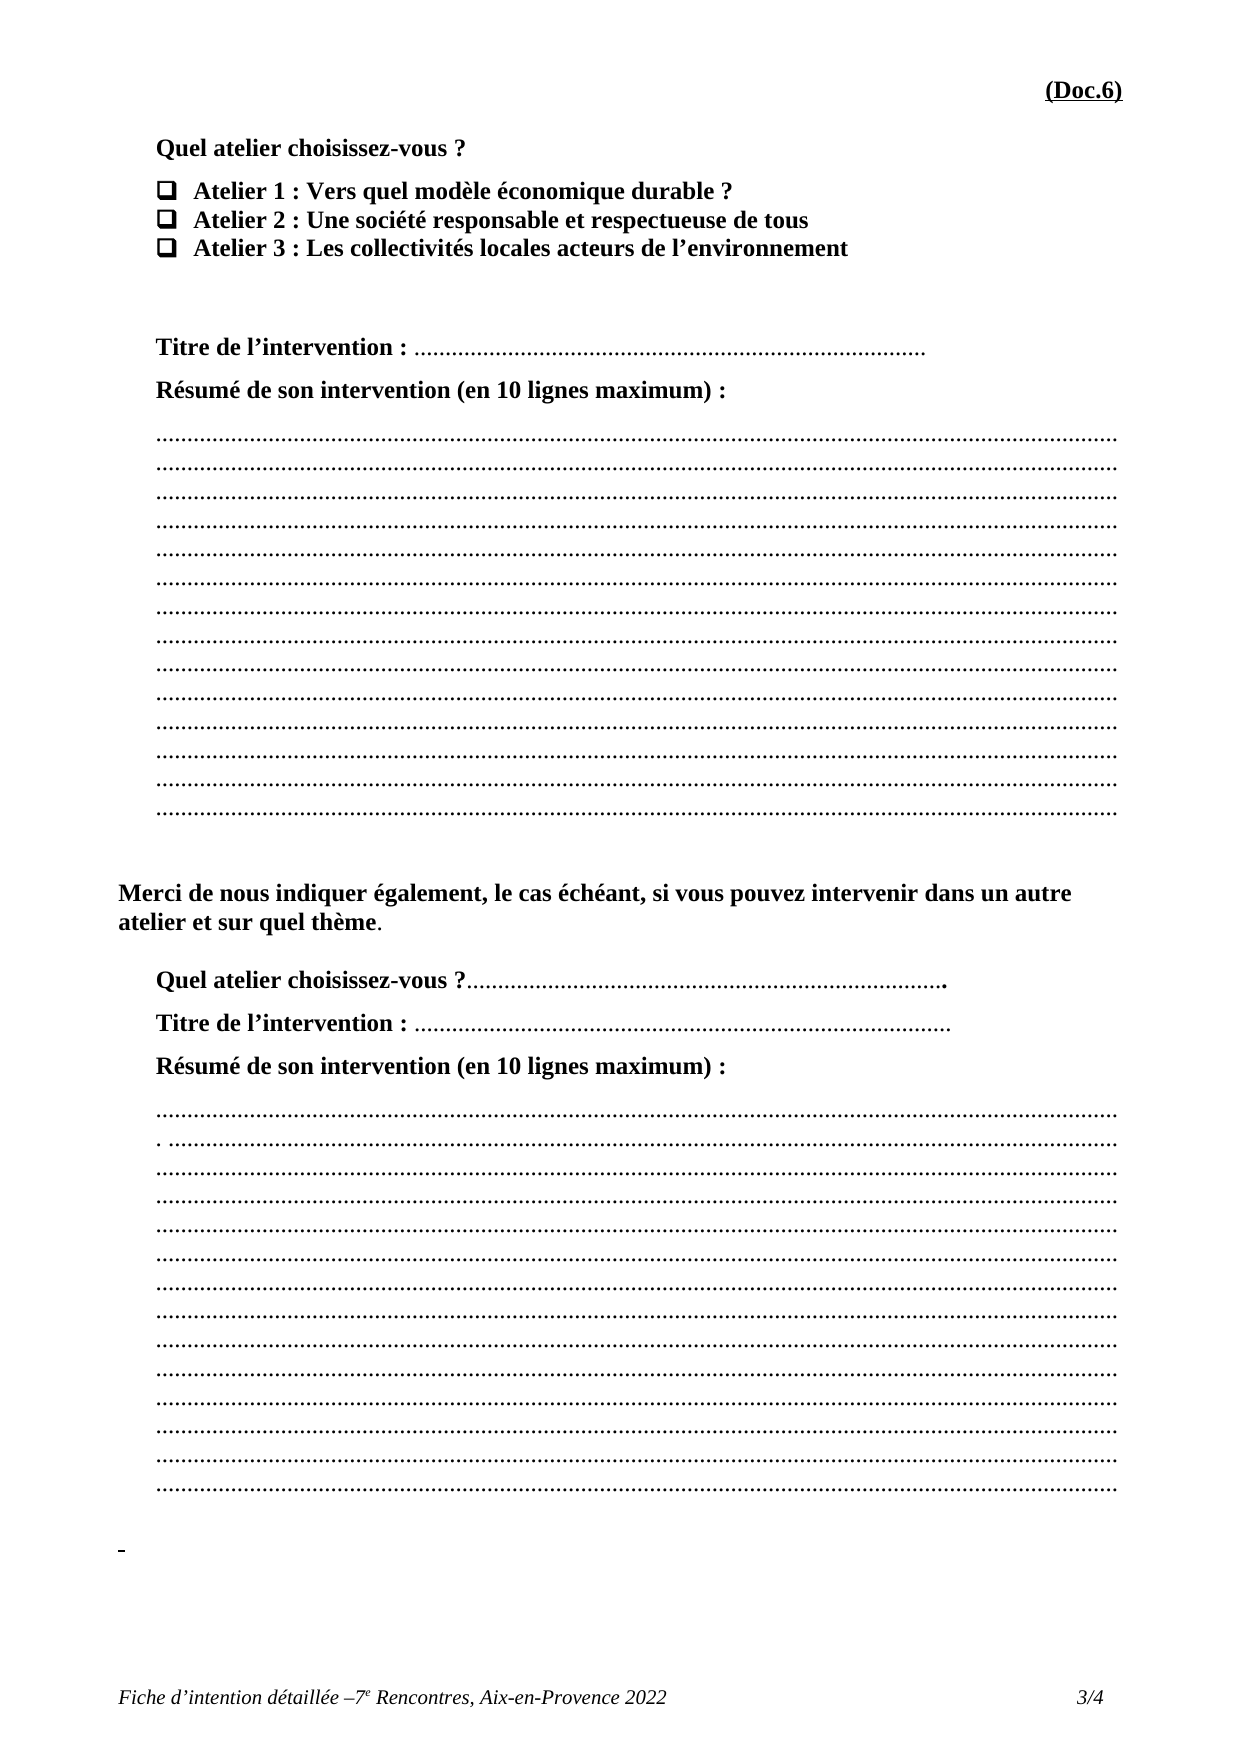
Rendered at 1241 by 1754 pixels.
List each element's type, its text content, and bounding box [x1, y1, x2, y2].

list Atelier 2 : Une société responsable et respectueuse de tous [156, 205, 1122, 233]
text Titre de l’intervention : ...................................................................................... [156, 1008, 1122, 1037]
text ............................................................................................................................................................................................................................................................................................................................................................................................................................................................................................................................................................................................................................................................................................................................................................................................................................................................................................................................................................ [155, 418, 1122, 591]
list Atelier 1 : Vers quel modèle économique durable ? [156, 176, 1122, 205]
text ........................................................................................................................................................... ................................................................................................................................................................................................................................................................................................................................................................................................................................................................................................................................................................................................................................................................................................................................................................................................ [155, 1094, 1122, 1267]
text .......................................................................................................................................................... [155, 792, 1122, 821]
text ............................................................................................................................................................................................................................................................................................................................................................................................................................................................................................................................................................................................................................................................................................................................................................................................................................................................................................................................................................ [155, 620, 1122, 792]
list Atelier 3 : Les collectivités locales acteurs de l’environnement [156, 233, 1122, 262]
text Résumé de son intervention (en 10 lignes maximum) : [156, 1051, 1122, 1080]
text Merci de nous indiquer également, le cas échéant, si vous pouvez intervenir dans un autre atelier et sur quel thème. [118, 878, 1122, 936]
text .......................................................................................................................................................... [155, 1468, 1122, 1497]
text .......................................................................................................................................................... [155, 591, 1122, 620]
text Quel atelier choisissez-vous ? [156, 133, 1122, 162]
text Quel atelier choisissez-vous ?............................................................................. [156, 965, 1122, 993]
text Résumé de son intervention (en 10 lignes maximum) : [156, 375, 1122, 404]
text ............................................................................................................................................................................................................................................................................................................................................................................................................................................................................................................................................................................................................................................................................................................................................................................................................................................................................................................................................................ [155, 1295, 1122, 1468]
text .......................................................................................................................................................... [155, 1267, 1122, 1295]
text Titre de l’intervention : .................................................................................. [155, 332, 1122, 361]
